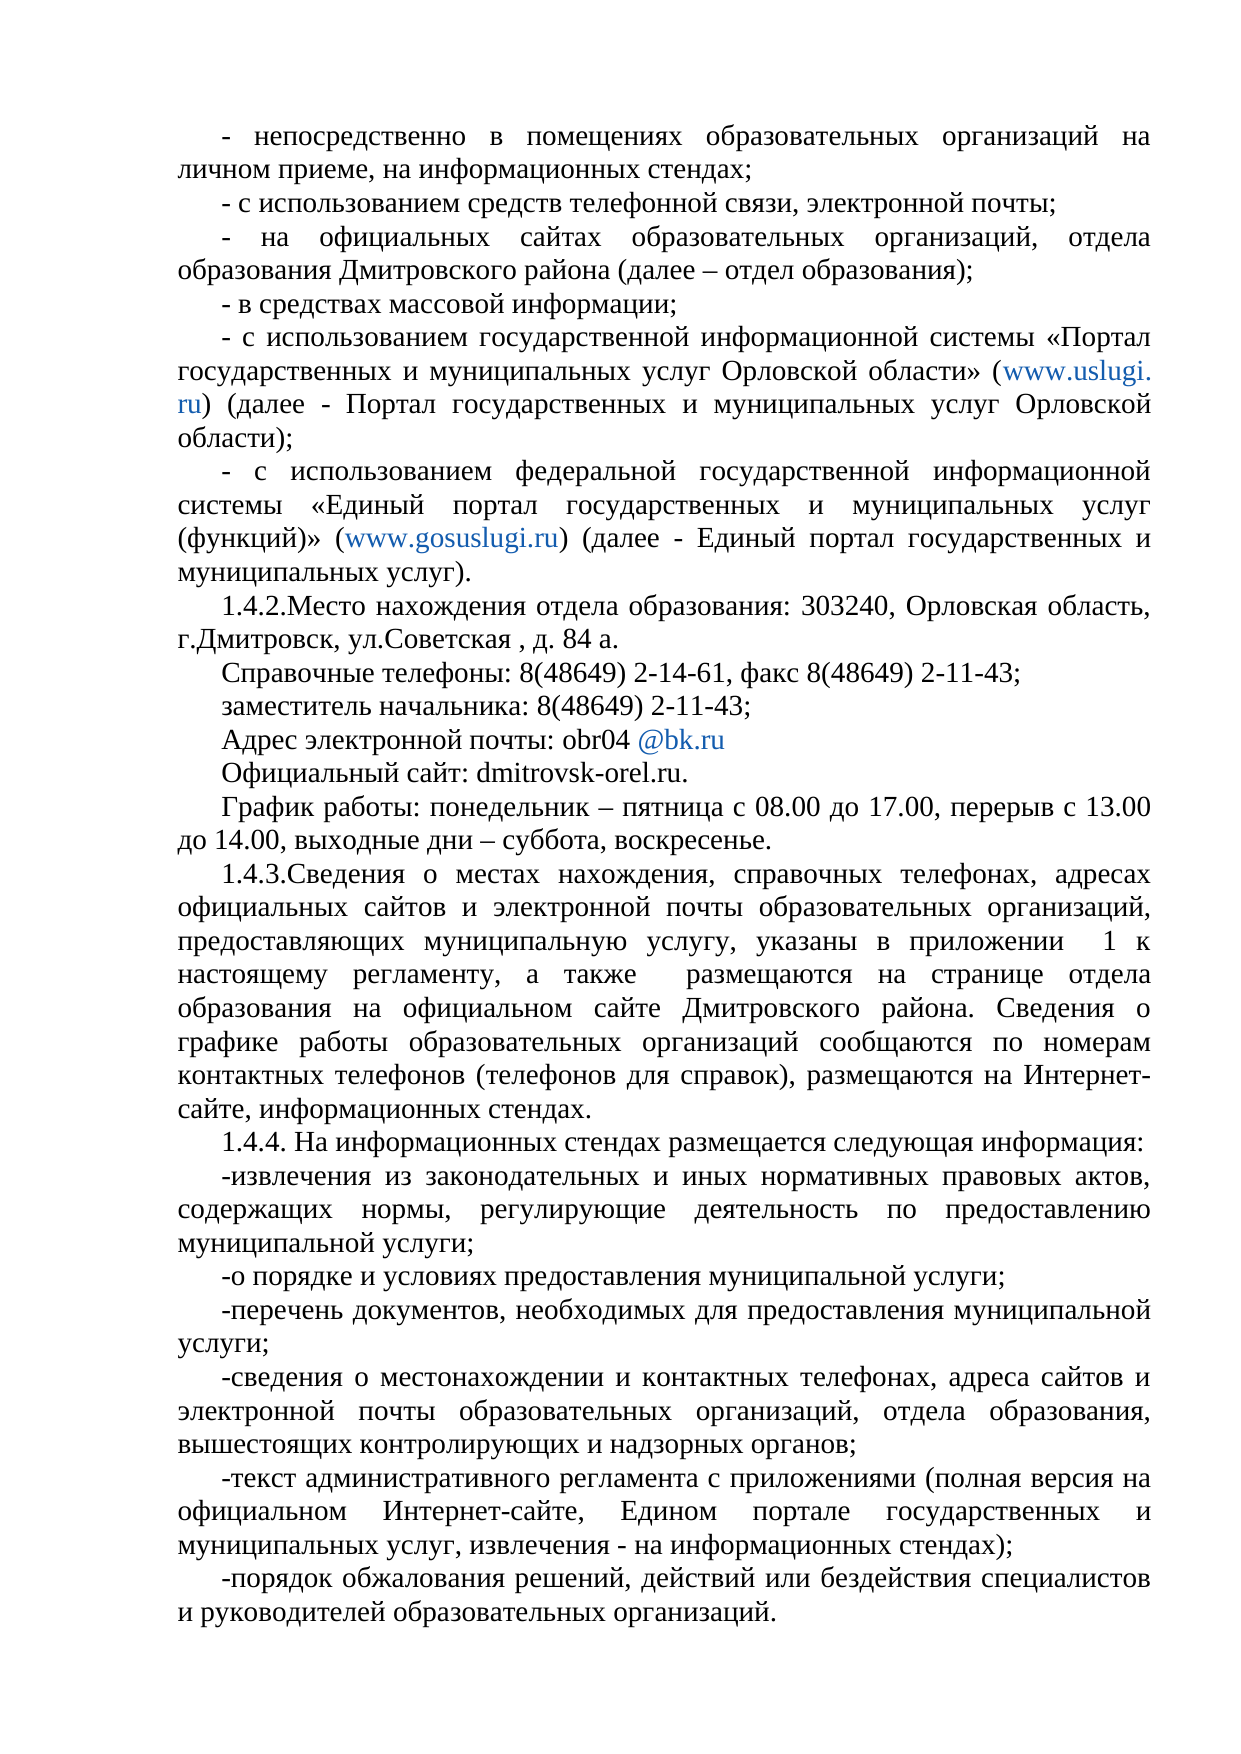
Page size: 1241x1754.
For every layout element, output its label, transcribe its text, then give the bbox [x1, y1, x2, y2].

text -порядок обжалования решений, действий или бездействия специалистов и руководителей образовательных организаций. [177, 1560, 1152, 1627]
text -извлечения из законодательных и иных нормативных правовых актов, содержащих нормы, регулирующие деятельность по предоставлению муниципальной услуги; [177, 1158, 1152, 1258]
text -о порядке и условиях предоставления муниципальной услуги; [177, 1258, 1152, 1292]
text заместитель начальника: 8(48649) 2-11-43; [177, 688, 1152, 722]
text 1.4.3.Сведения о местах нахождения, справочных телефонах, адресах официальных сайтов и электронной почты образовательных организаций, предоставляющих муниципальную услугу, указаны в приложении 1 к настоящему регламенту, а также размещаются на странице отдела образования на официальном сайте Дмитровского района. Сведения о графике работы образовательных организаций сообщаются по номерам контактных телефонов (телефонов для справок), размещаются на Интернет-сайте, информационных стендах. [177, 856, 1152, 1124]
text -перечень документов, необходимых для предоставления муниципальной услуги; [177, 1292, 1152, 1359]
text - в средствах массовой информации; [177, 286, 1152, 319]
text Справочные телефоны: 8(48649) 2-14-61, факс 8(48649) 2-11-43; [177, 655, 1152, 688]
text - с использованием федеральной государственной информационной системы «Единый портал государственных и муниципальных услуг (функций)» (www.gosuslugi.ru) (далее - Единый портал государственных и муниципальных услуг). [177, 453, 1152, 588]
text График работы: понедельник – пятница с 08.00 до 17.00, перерыв с 13.00 до 14.00, выходные дни – суббота, воскресенье. [177, 789, 1152, 856]
text Адрес электронной почты: obr04 @bk.ru [177, 722, 1152, 755]
text - непосредственно в помещениях образовательных организаций на личном приеме, на информационных стендах; [177, 118, 1152, 185]
text 1.4.2.Место нахождения отдела образования: 303240, Орловская область, г.Дмитровск, ул.Советская , д. 84 а. [177, 588, 1152, 655]
text - на официальных сайтах образовательных организаций, отдела образования Дмитровского района (далее – отдел образования); [177, 219, 1152, 286]
text -сведения о местонахождении и контактных телефонах, адреса сайтов и электронной почты образовательных организаций, отдела образования, вышестоящих контролирующих и надзорных органов; [177, 1359, 1152, 1460]
text 1.4.4. На информационных стендах размещается следующая информация: [177, 1124, 1152, 1158]
text Официальный сайт: dmitrovsk-orel.ru. [177, 755, 1152, 789]
text - с использованием государственной информационной системы «Портал государственных и муниципальных услуг Орловской области» (www.uslugi. ru) (далее - Портал государственных и муниципальных услуг Орловской области); [177, 319, 1152, 453]
text -текст административного регламента с приложениями (полная версия на официальном Интернет-сайте, Едином портале государственных и муниципальных услуг, извлечения - на информационных стендах); [177, 1460, 1152, 1560]
text - с использованием средств телефонной связи, электронной почты; [177, 185, 1152, 219]
